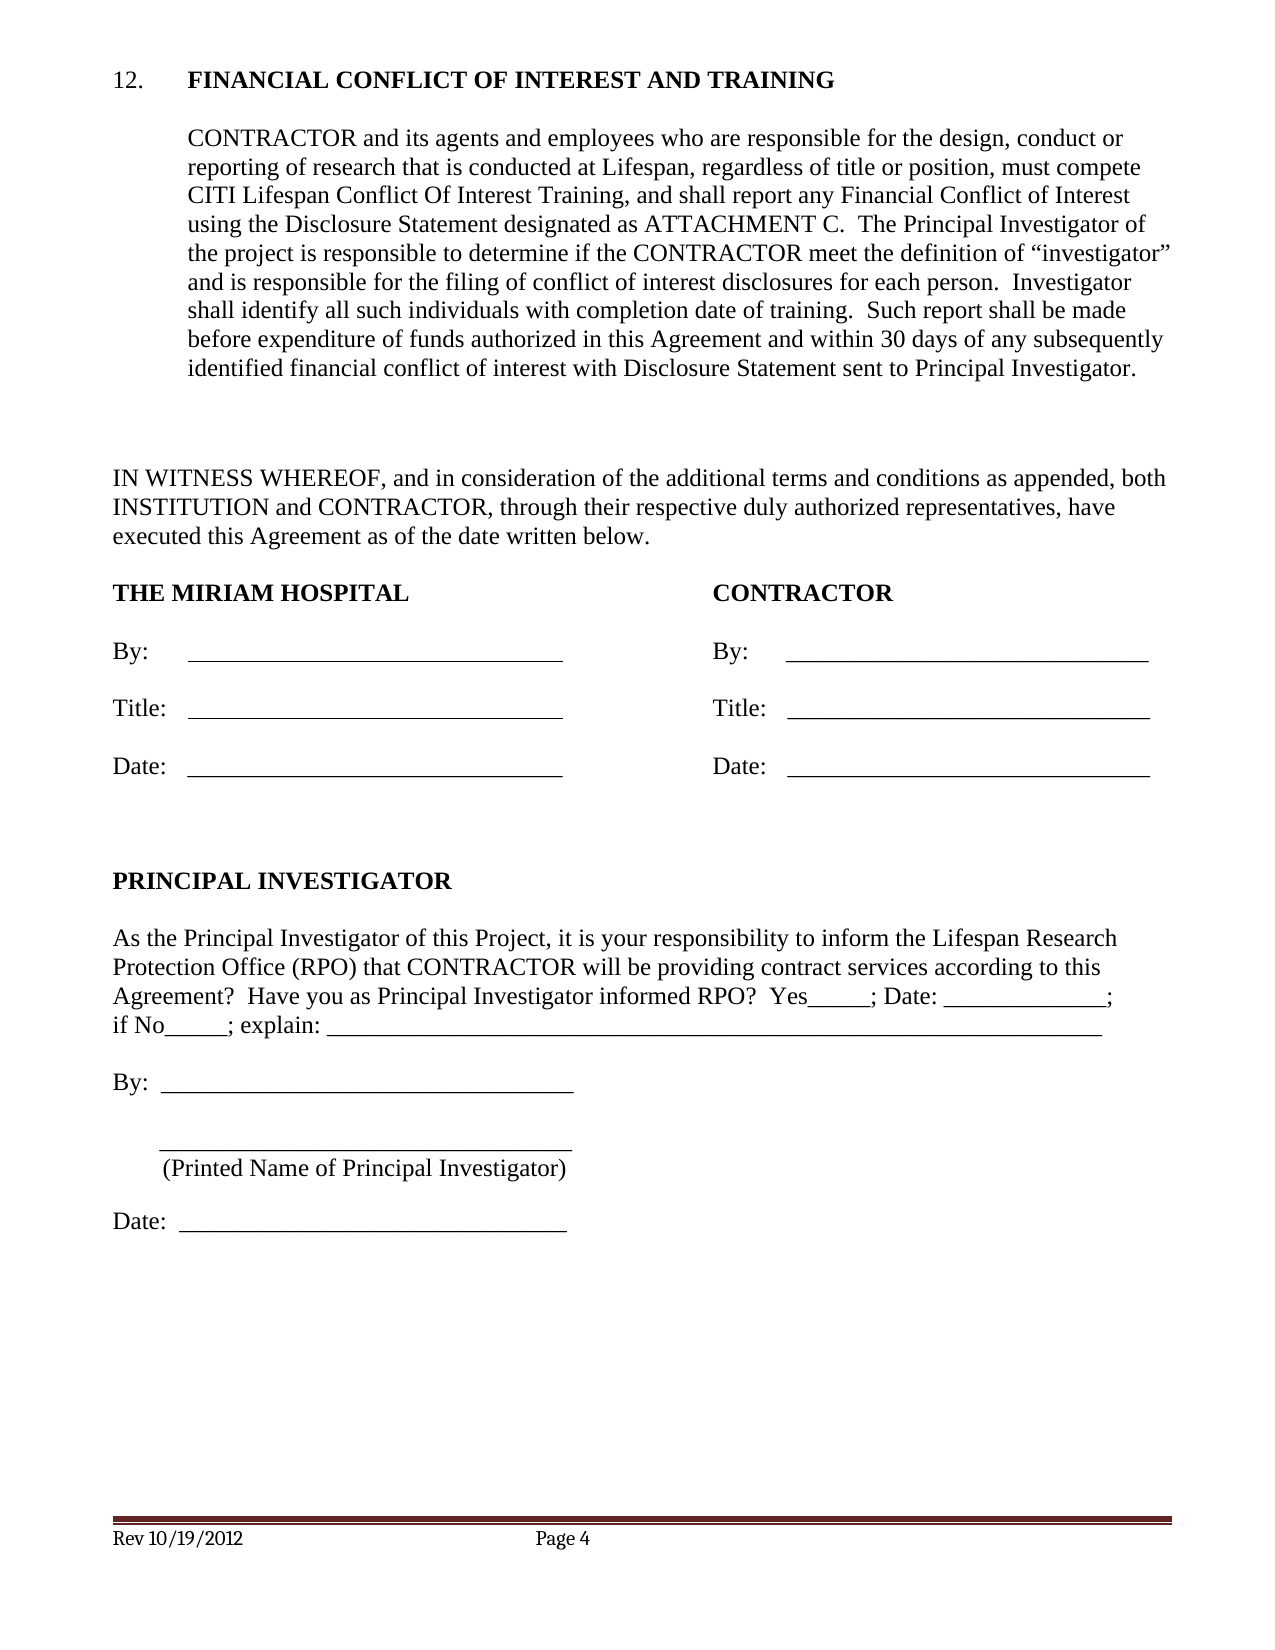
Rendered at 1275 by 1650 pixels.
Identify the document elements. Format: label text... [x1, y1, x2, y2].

list if No_____; explain: ______________________________________________________________ [112, 1010, 1172, 1038]
text (Printed Name of Principal Investigator) [112, 1153, 1172, 1182]
text PRINCIPAL INVESTIGATOR [112, 866, 1172, 895]
text CONTRACTOR and its agents and employees who are responsible for the design, conduct or reporting of research that is conducted at Lifespan, regardless of title or position, must compete CITI Lifespan Conflict Of Interest Training, and shall report any Financial Conflict of Interest using the Disclosure Statement designated as ATTACHMENT C. The Principal Investigator of the project is responsible to determine if the CONTRACTOR meet the definition of “investigator” and is responsible for the filing of conflict of interest disclosures for each person. Investigator shall identify all such individuals with completion date of training. Such report shall be made before expenditure of funds authorized in this Agreement and within 30 days of any subsequently identified financial conflict of interest with Disclosure Statement sent to Principal Investigator. [187, 123, 1172, 382]
text Title: Title: _____________________________ [112, 693, 1172, 722]
text By: By: _____________________________ [112, 636, 1172, 665]
text Date: ______________________________ Date: _____________________________ [112, 751, 1172, 780]
list As the Principal Investigator of this Project, it is your responsibility to inform the Lifespan Research Protection Office (RPO) that CONTRACTOR will be providing contract services according to this Agreement? Have you as Principal Investigator informed RPO? Yes_____; Date: _____________; [112, 923, 1172, 1010]
text IN WESS WHEREOF, and in consideration of the additional terms and conditions as appended, both INSTITUTION and CONTRACTOR, through their respective duly authorized representatives, have executed this Agreement as of the date written below. [112, 463, 1172, 550]
text By: _________________________________ [112, 1067, 1172, 1096]
text THE MIRIAM HOSPITAL CONTRACTOR [112, 578, 1172, 607]
text _________________________________ [112, 1125, 1172, 1153]
list Date: _______________________________ [112, 1206, 1172, 1235]
list FINANCIAL CONFLICT OF INTEREST AND TRAINING [112, 66, 1172, 94]
